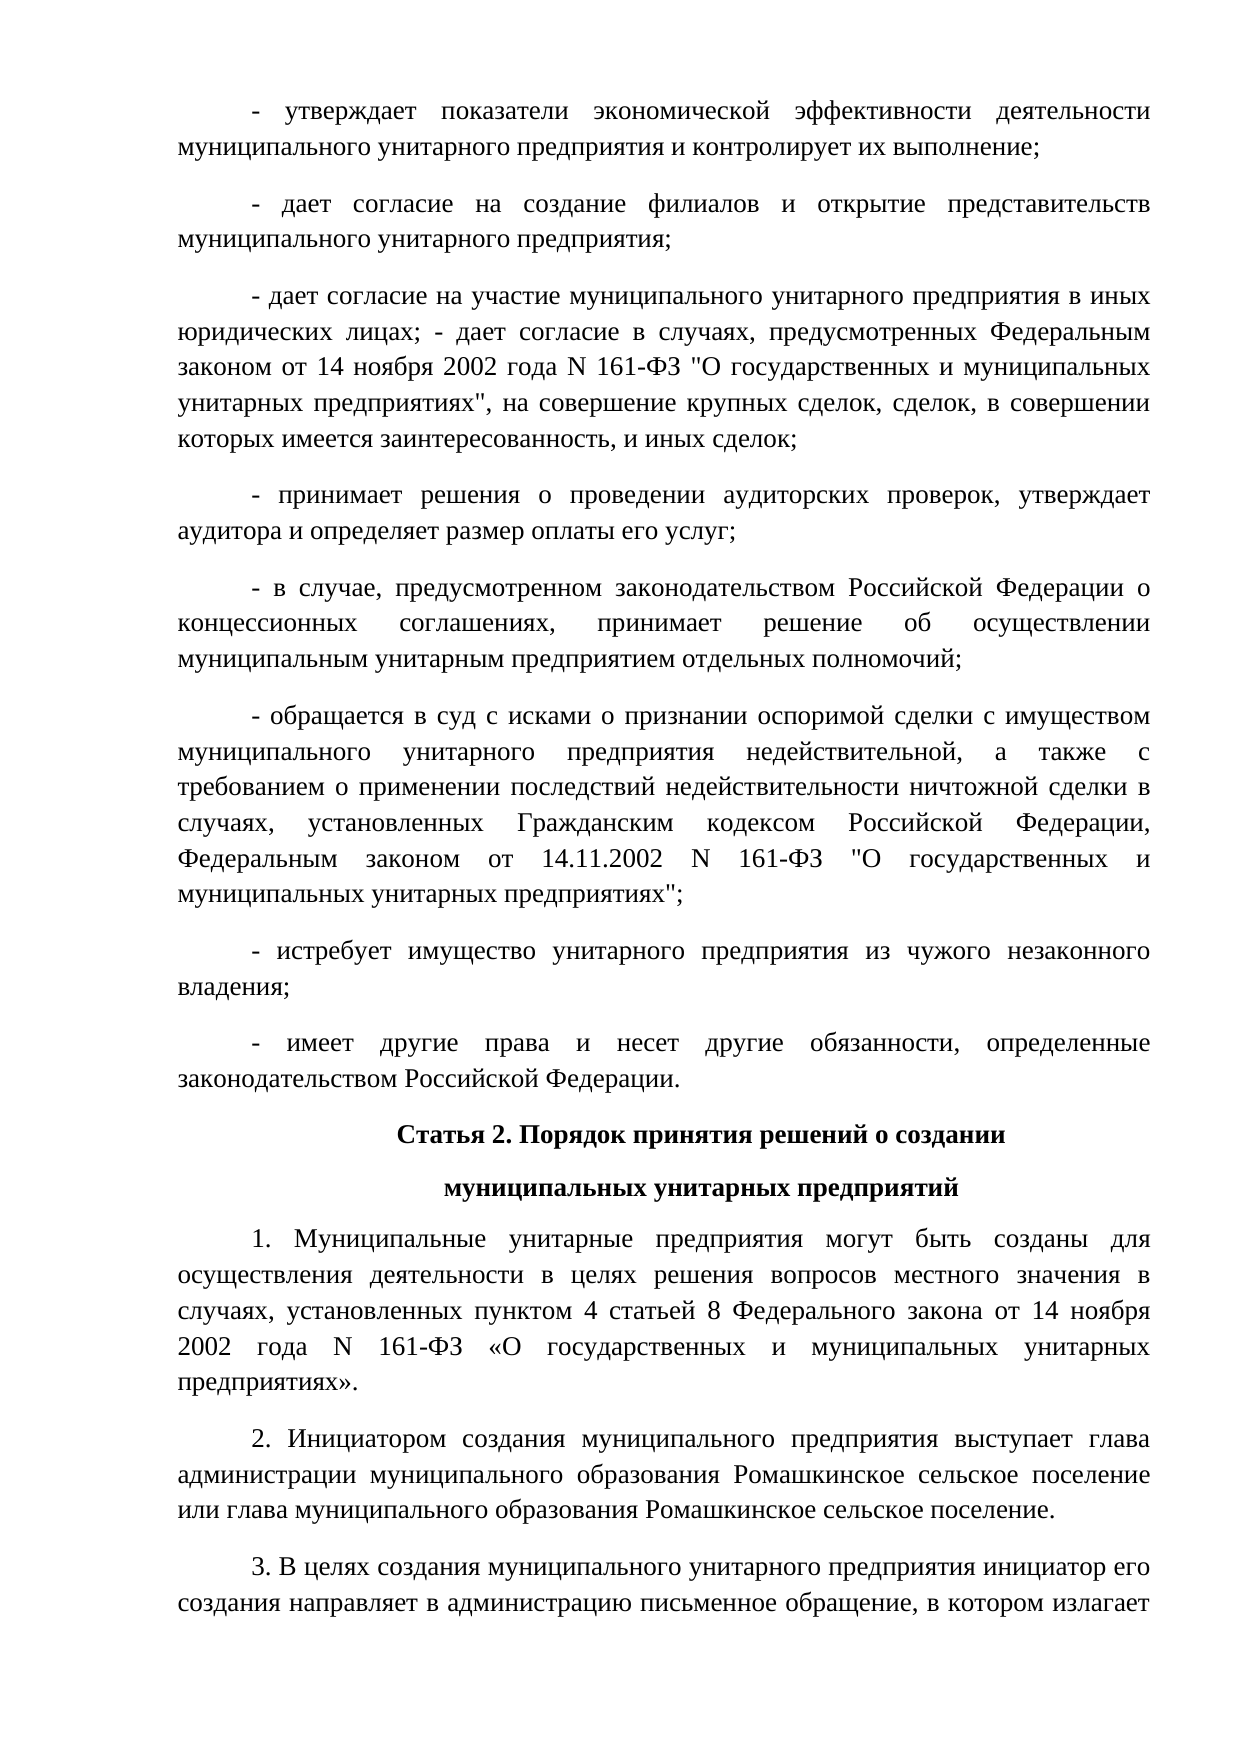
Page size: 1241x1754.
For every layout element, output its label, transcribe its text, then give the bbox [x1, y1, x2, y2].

text - обращается в суд с исками о признании оспоримой сделки с имуществом муниципального унитарного предприятия недействительной, а также с требованием о применении последствий недействительности ничтожной сделки в случаях, установленных Гражданским кодексом Российской Федерации, Федеральным законом от 14.11.2002 N 161-ФЗ "О государственных и муниципальных унитарных предприятиях"; [177, 699, 1152, 909]
text - дает согласие на участие муниципального унитарного предприятия в иных юридических лицах; - дает согласие в случаях, предусмотренных Федеральным законом от 14 ноября 2002 года N 161-ФЗ "О государственных и муниципальных унитарных предприятиях", на совершение крупных сделок, сделок, в совершении которых имеется заинтересованность, и иных сделок; [177, 279, 1152, 453]
text Статья 2. Порядок принятия решений о создании [177, 1119, 1152, 1150]
text - истребует имущество унитарного предприятия из чужого незаконного владения; [177, 934, 1152, 1001]
text - принимает решения о проведении аудиторских проверок, утверждает аудитора и определяет размер оплаты его услуг; [177, 478, 1152, 545]
text - утверждает показатели экономической эффективности деятельности муниципального унитарного предприятия и контролирует их выполнение; [177, 94, 1152, 161]
text - в случае, предусмотренном законодательством Российской Федерации о концессионных соглашениях, принимает решение об осуществлении муниципальным унитарным предприятием отдельных полномочий; [177, 571, 1152, 673]
text муниципальных унитарных предприятий [177, 1171, 1152, 1202]
text 2. Инициатором создания муниципального предприятия выступает глава администрации муниципального образования Ромашкинское сельское поселение или глава муниципального образования Ромашкинское сельское поселение. [177, 1422, 1152, 1525]
text - дает согласие на создание филиалов и открытие представительств муниципального унитарного предприятия; [177, 187, 1152, 254]
text - имеет другие права и несет другие обязанности, определенные законодательством Российской Федерации. [177, 1026, 1152, 1093]
text 1. Муниципальные унитарные предприятия могут быть созданы для осуществления деятельности в целях решения вопросов местного значения в случаях, установленных пунктом 4 статьей 8 Федерального закона от 14 ноября 2002 года N 161-ФЗ «О государственных и муниципальных унитарных предприятиях». [177, 1223, 1152, 1397]
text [177, 1550, 1152, 1617]
